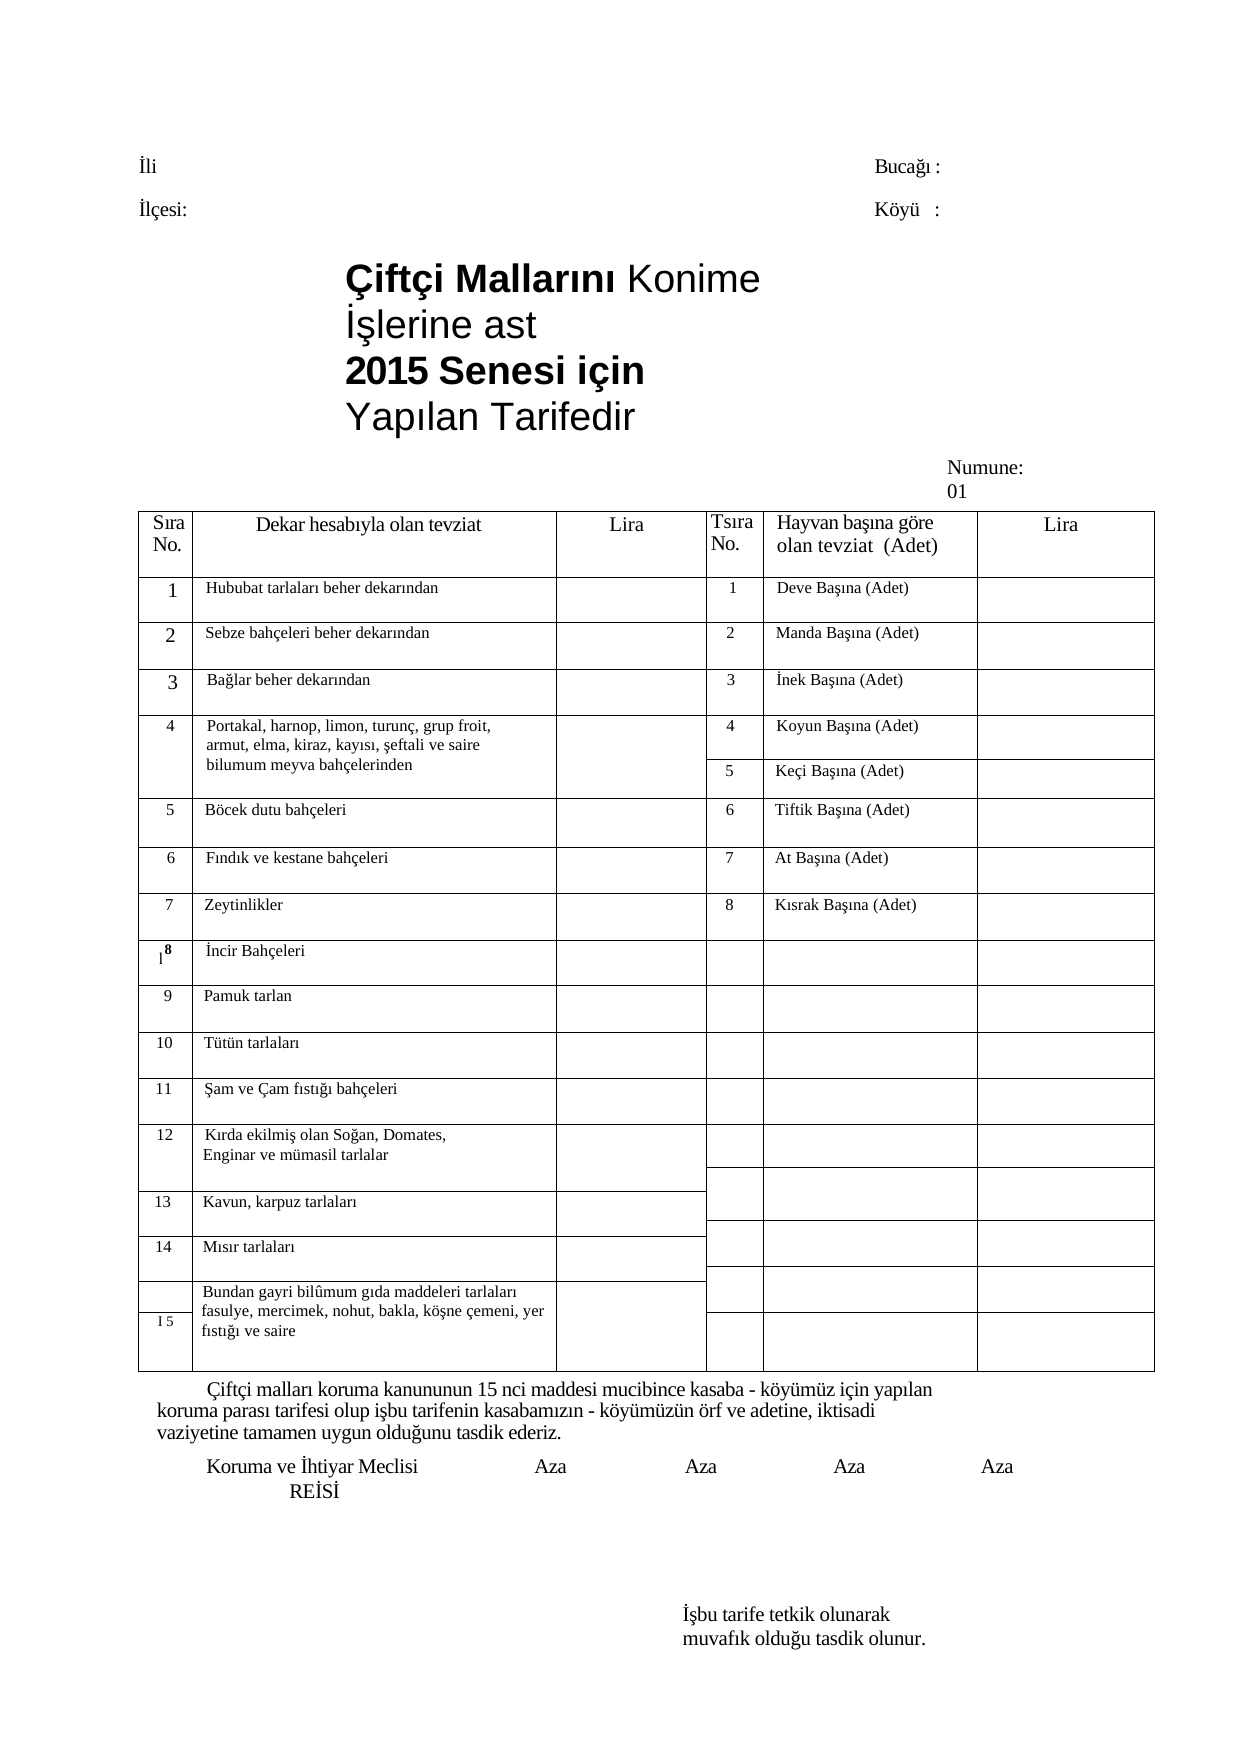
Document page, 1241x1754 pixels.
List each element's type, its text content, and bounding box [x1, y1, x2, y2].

table_cell Kısrak Başına (Adet) [764, 894, 977, 940]
table_cell Sebze bahçeleri beher dekarından [193, 623, 556, 669]
table_cell [557, 623, 706, 669]
table_cell [557, 1125, 706, 1191]
table_cell 1 [139, 578, 192, 622]
table_cell [764, 1168, 977, 1219]
table_cell Tiftik Başına (Adet) [764, 799, 977, 847]
table_cell [557, 1192, 706, 1236]
table_cell [557, 941, 706, 985]
table_cell [764, 1267, 977, 1312]
table_cell Kırda ekilmiş olan Soğan, Domates, Enginar ve mümasil tarlalar [193, 1125, 556, 1191]
table_cell 8 [707, 894, 763, 940]
text Numune: 01 [947, 455, 1041, 503]
table_cell Keçi Başına (Adet) [764, 760, 977, 798]
table_cell [557, 848, 706, 893]
text İli [138, 153, 213, 178]
table_cell [557, 1033, 706, 1078]
table_cell [764, 986, 977, 1032]
table_cell 9 [139, 986, 192, 1032]
table_cell 6 [707, 799, 763, 847]
table_cell Koyun Başına (Adet) [764, 716, 977, 759]
table_cell [978, 716, 1154, 759]
table_cell 7 [139, 894, 192, 940]
table_cell 10 [139, 1033, 192, 1078]
table_cell [557, 670, 706, 715]
table_cell Şam ve Çam fıstığı bahçeleri [193, 1079, 556, 1124]
table_cell Bundan gayri bilûmum gıda maddeleri tarlaları fasulye, mercimek, nohut, bakla, köşne çemeni, yer fıstığı ve saire [193, 1282, 556, 1371]
table_cell [707, 1168, 763, 1219]
table_cell [978, 760, 1154, 798]
table_cell Pamuk tarlan [193, 986, 556, 1032]
table_cell Portakal, harnop, limon, turunç, grup froit, armut, elma, kiraz, kayısı, şeftali ve saire bilumum meyva bahçelerinden [193, 716, 556, 798]
table_cell [764, 1033, 977, 1078]
table_cell [978, 894, 1154, 940]
text Çiftçi malları koruma kanununun 15 nci maddesi mucibince kasaba - köyümüz için yapılan koruma parası tarifesi olup işbu tarifenin kasabamızın - köyümüzün örf ve adetine, iktisadi vaziyetine tamamen uygun olduğunu tasdik ederiz. [157, 1379, 949, 1443]
table_cell [978, 941, 1154, 985]
table_header Dekar hesabıyla olan tevziat [193, 512, 556, 577]
table_cell [978, 1125, 1154, 1167]
table_cell Zeytinlikler [193, 894, 556, 940]
table_cell 13 [139, 1192, 192, 1236]
table_header Hayvan başına göre olan tevziat (Adet) [764, 512, 977, 577]
table_cell 3 [707, 670, 763, 715]
table_cell [707, 986, 763, 1032]
table_cell [978, 1313, 1154, 1371]
table_cell [557, 799, 706, 847]
table_cell Hububat tarlaları beher dekarından [193, 578, 556, 622]
table_cell [978, 1267, 1154, 1312]
table_cell [557, 1079, 706, 1124]
text Köyü : [874, 197, 949, 221]
table_cell 5 [139, 799, 192, 847]
table_cell 2 [139, 623, 192, 669]
table_cell [707, 1079, 763, 1124]
table_cell [764, 1221, 977, 1266]
table_cell 12 [139, 1125, 192, 1191]
table_cell [978, 1079, 1154, 1124]
text İşbu tarife tetkik olunarak muvafık olduğu tasdik olunur. [682, 1602, 949, 1650]
table_cell Tütün tarlaları [193, 1033, 556, 1078]
table_cell [978, 670, 1154, 715]
table_header Sıra No. [139, 512, 192, 577]
table_cell İncir Bahçeleri [193, 941, 556, 985]
table_cell 6 [139, 848, 192, 893]
table_cell 11 [139, 1079, 192, 1124]
table_cell [707, 1267, 763, 1312]
table_cell [557, 578, 706, 622]
table_cell [978, 1168, 1154, 1219]
table_cell Mısır tarlaları [193, 1237, 556, 1281]
table_cell [764, 941, 977, 985]
text Bucağı : [874, 153, 949, 178]
table_cell Manda Başına (Adet) [764, 623, 977, 669]
table_cell [557, 986, 706, 1032]
table_cell [707, 1221, 763, 1266]
table_cell 4 [139, 716, 192, 798]
table_cell [978, 1221, 1154, 1266]
table_cell Fındık ve kestane bahçeleri [193, 848, 556, 893]
table_cell [978, 1033, 1154, 1078]
table_cell [764, 1313, 977, 1371]
table_header Lira [557, 512, 706, 577]
table_cell 2 [707, 623, 763, 669]
table_cell ı 8 [139, 941, 192, 985]
table_cell [557, 716, 706, 798]
table_header Lira [978, 512, 1154, 577]
table_cell 14 [139, 1237, 192, 1281]
text Çiftçi Mallarını Konime İşlerine ast 2015 Senesi için Yapılan Tarifedir [345, 255, 785, 439]
table_cell [978, 578, 1154, 622]
table_cell [764, 1079, 977, 1124]
table_cell 1 [707, 578, 763, 622]
table_cell At Başına (Adet) [764, 848, 977, 893]
table_cell Kavun, karpuz tarlaları [193, 1192, 556, 1236]
table_header Tsıra No. [707, 512, 763, 577]
table_cell [557, 894, 706, 940]
table_cell İnek Başına (Adet) [764, 670, 977, 715]
table_cell 7 [707, 848, 763, 893]
table_cell 5 [707, 760, 763, 798]
table_cell [978, 799, 1154, 847]
table_cell [978, 623, 1154, 669]
table_cell [139, 1282, 192, 1312]
table_cell Bağlar beher dekarından [193, 670, 556, 715]
text İlçesi: [138, 197, 214, 221]
table_cell [707, 1313, 763, 1371]
text Koruma ve İhtiyar Meclisi Aza Aza Aza Aza [206, 1454, 949, 1478]
table_cell [707, 1125, 763, 1167]
table_cell [764, 1125, 977, 1167]
text REİSİ [289, 1478, 949, 1503]
table_cell [978, 848, 1154, 893]
table_cell I 5 [139, 1313, 192, 1371]
table_cell Deve Başına (Adet) [764, 578, 977, 622]
table_cell [978, 986, 1154, 1032]
table_cell 3 [139, 670, 192, 715]
table_cell 4 [707, 716, 763, 759]
table_cell [557, 1282, 706, 1371]
table_cell [707, 941, 763, 985]
table_cell Böcek dutu bahçeleri [193, 799, 556, 847]
table_cell [557, 1237, 706, 1281]
table_cell [707, 1033, 763, 1078]
